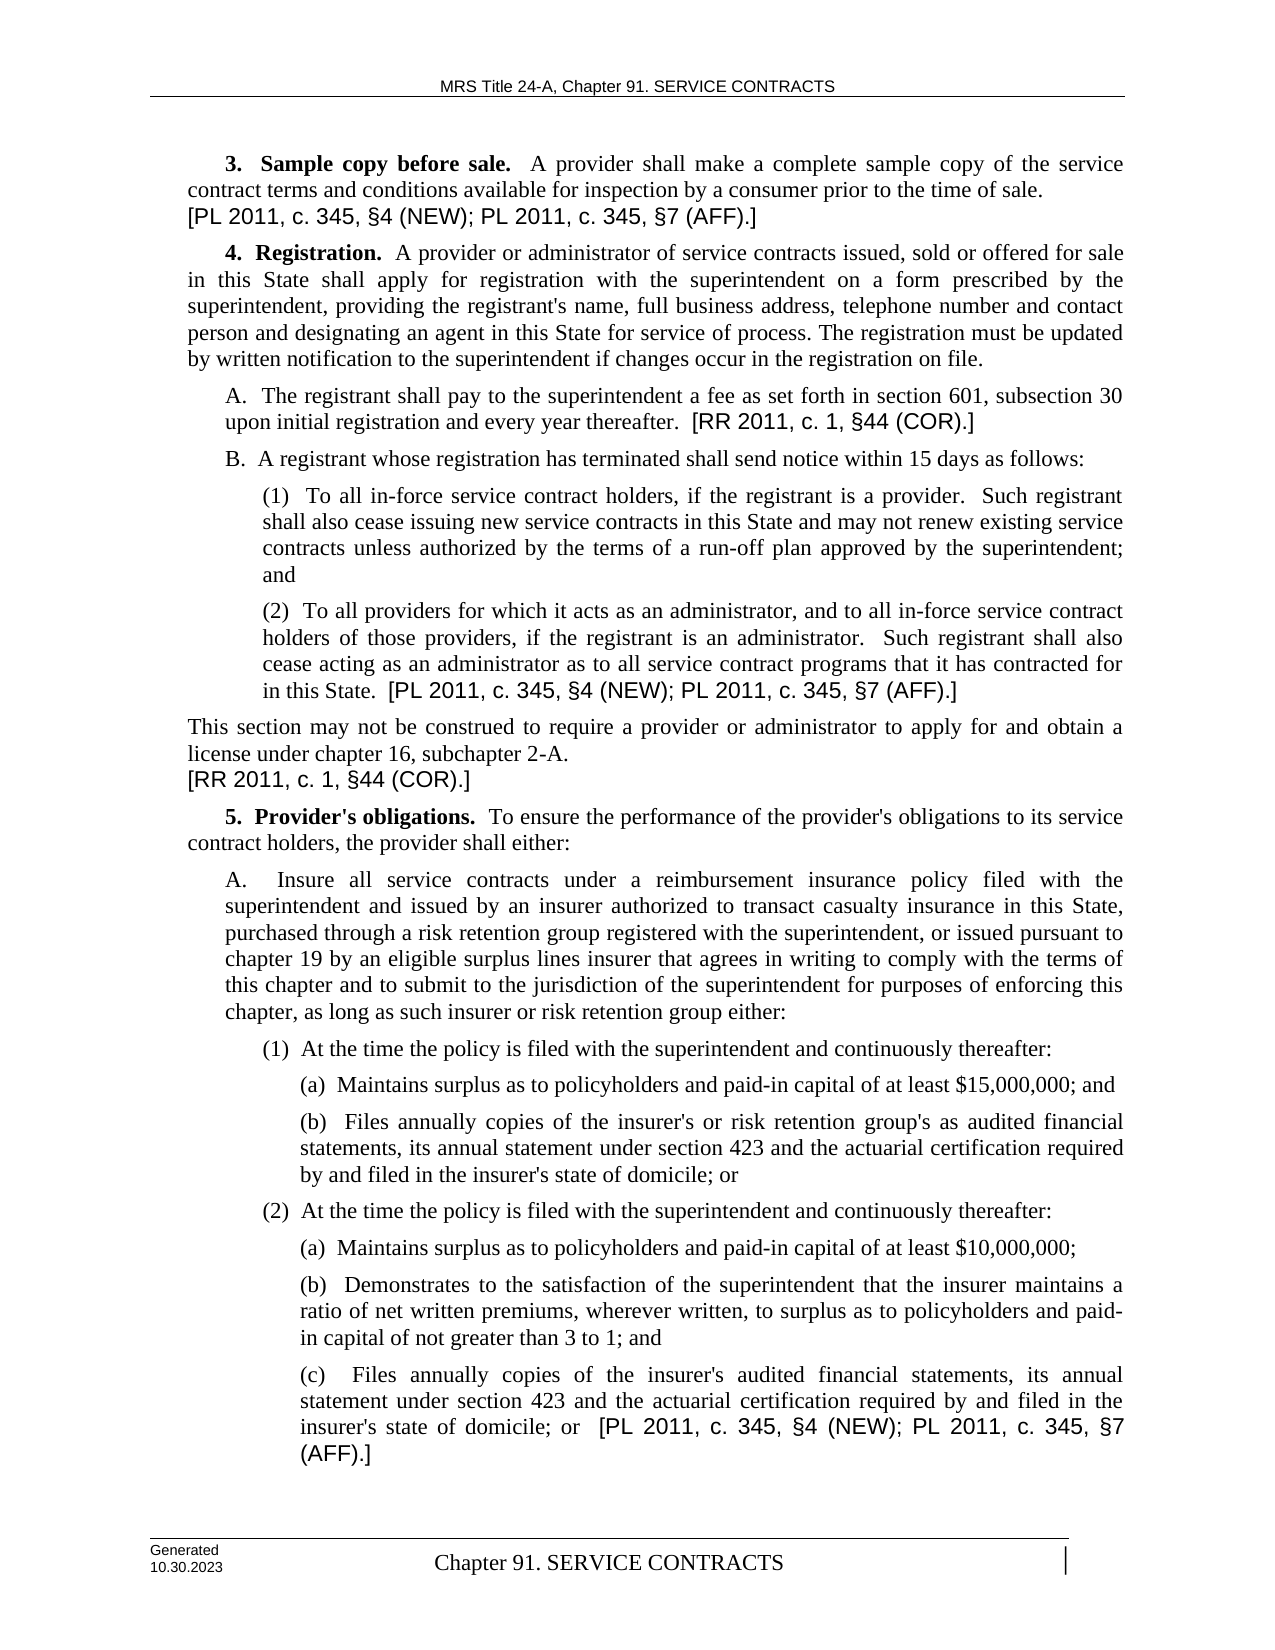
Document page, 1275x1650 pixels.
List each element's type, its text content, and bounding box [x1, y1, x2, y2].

text (b) Files annually copies of the insurer's or risk retention group's as audited financial statements, its annual statement under section 423 and the actuarial certification required by and filed in the insurer's state of domicile; or [300, 1108, 1125, 1187]
text [RR 2011, c. 1, §44 (COR).] [187, 766, 1125, 792]
text (b) Demonstrates to the satisfaction of the superintendent that the insurer maintains a ratio of net written premiums, wherever written, to surplus as to policyholders and paid-in capital of not greater than 3 to 1; and [300, 1271, 1125, 1350]
text B. A registrant whose registration has terminated shall send notice within 15 days as follows: [225, 445, 1125, 471]
text A. The registrant shall pay to the superintendent a fee as set forth in section 601, subsection 30 upon initial registration and every year thereafter. [RR 2011, c. 1, §44 (COR).] [225, 382, 1125, 434]
text (a) Maintains surplus as to policyholders and paid-in capital of at least $10,000,000; [300, 1234, 1125, 1261]
text A. Insure all service contracts under a reimbursement insurance policy filed with the superintendent and issued by an insurer authorized to transact casualty insurance in this State, purchased through a risk retention group registered with the superintendent, or issued pursuant to chapter 19 by an eligible surplus lines insurer that agrees in writing to comply with the terms of this chapter and to submit to the jurisdiction of the superintendent for purposes of enforcing this chapter, as long as such insurer or risk retention group either: [225, 866, 1125, 1024]
text [PL 2011, c. 345, §4 (NEW); PL 2011, c. 345, §7 (AFF).] [187, 203, 1125, 229]
text 5. Provider's obligations. To ensure the performance of the provider's obligations to its service contract holders, the provider shall either: [187, 803, 1125, 856]
text 3. Sample copy before sale. A provider shall make a complete sample copy of the service contract terms and conditions available for inspection by a consumer prior to the time of sale. [187, 150, 1125, 203]
text 4. Registration. A provider or administrator of service contracts issued, sold or offered for sale in this State shall apply for registration with the superintendent on a form prescribed by the superintendent, providing the registrant's name, full business address, telephone number and contact person and designating an agent in this State for service of process. The registration must be updated by written notification to the superintendent if changes occur in the registration on file. [187, 239, 1125, 371]
text (a) Maintains surplus as to policyholders and paid-in capital of at least $15,000,000; and [300, 1071, 1125, 1098]
text (2) At the time the policy is filed with the superintendent and continuously thereafter: [262, 1198, 1125, 1224]
text (1) To all in-force service contract holders, if the registrant is a provider. Such registrant shall also cease issuing new service contracts in this State and may not renew existing service contracts unless authorized by the terms of a run-off plan approved by the superintendent; and [262, 482, 1125, 587]
text (2) To all providers for which it acts as an administrator, and to all in-force service contract holders of those providers, if the registrant is an administrator. Such registrant shall also cease acting as an administrator as to all service contract programs that it has contracted for in this State. [PL 2011, c. 345, §4 (NEW); PL 2011, c. 345, §7 (AFF).] [262, 597, 1125, 703]
text (c) Files annually copies of the insurer's audited financial statements, its annual statement under section 423 and the actuarial certification required by and filed in the insurer's state of domicile; or [PL 2011, c. 345, §4 (NEW); PL 2011, c. 345, §7 (AFF).] [300, 1361, 1125, 1466]
text (1) At the time the policy is filed with the superintendent and continuously thereafter: [262, 1034, 1125, 1061]
text This section may not be construed to require a provider or administrator to apply for and obtain a license under chapter 16, subchapter 2‑A. [187, 713, 1125, 766]
